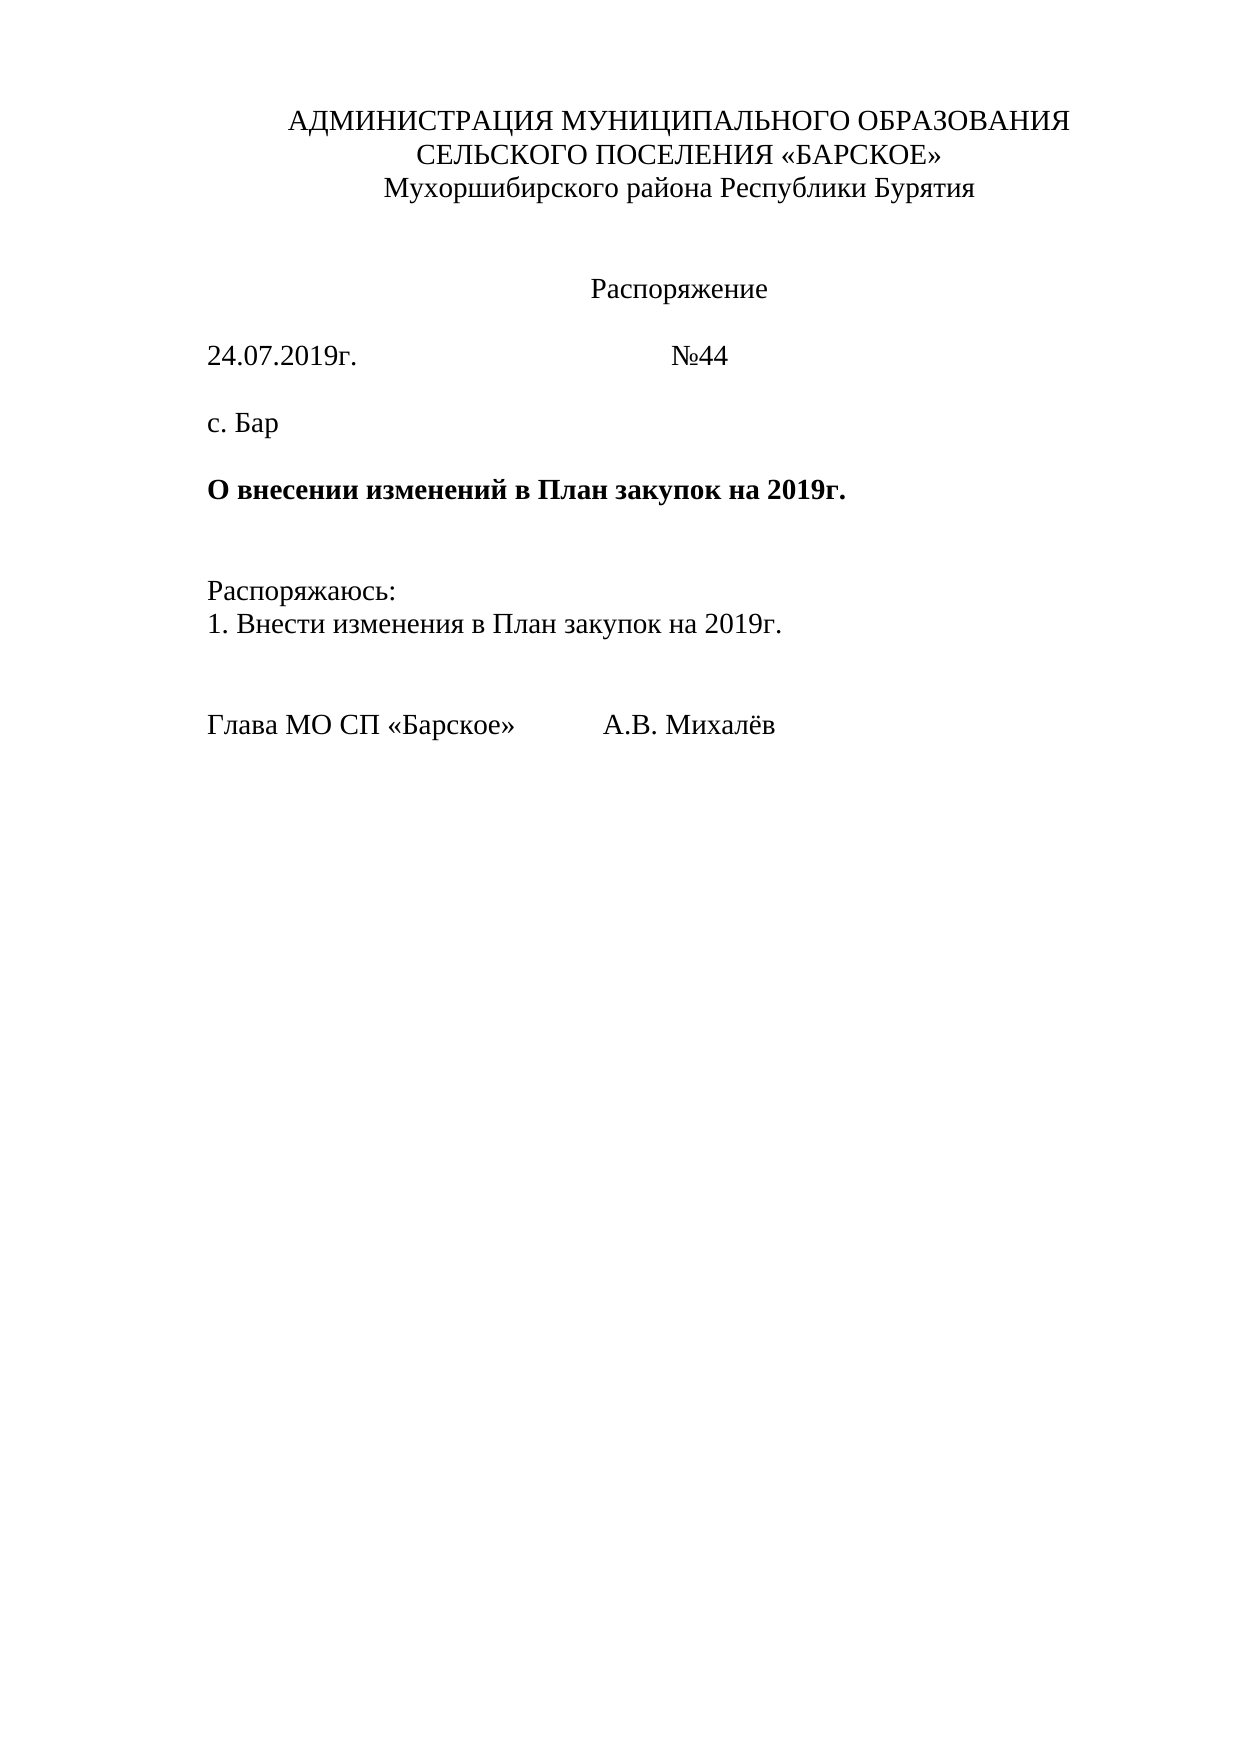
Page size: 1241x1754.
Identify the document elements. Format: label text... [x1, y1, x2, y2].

text Распоряжаюсь: [207, 573, 1152, 607]
text с. Бар [207, 405, 1152, 439]
text О внесении изменений в План закупок на 2019г. [207, 472, 1152, 506]
text 1. Внести изменения в План закупок на 2019г. [207, 607, 1152, 640]
text 24.07.2019г. №44 [207, 338, 1152, 372]
text Распоряжение [207, 271, 1152, 305]
text АДМИНИСТРАЦИЯ МУНИЦИПАЛЬНОГО ОБРАЗОВАНИЯ СЕЛЬСКОГО ПОСЕЛЕНИЯ «БАРСКОЕ» [207, 103, 1152, 171]
text Глава МО СП «Барское» А.В. Михалёв [207, 707, 1152, 741]
text Мухоршибирского района Республики Бурятия [207, 171, 1152, 204]
